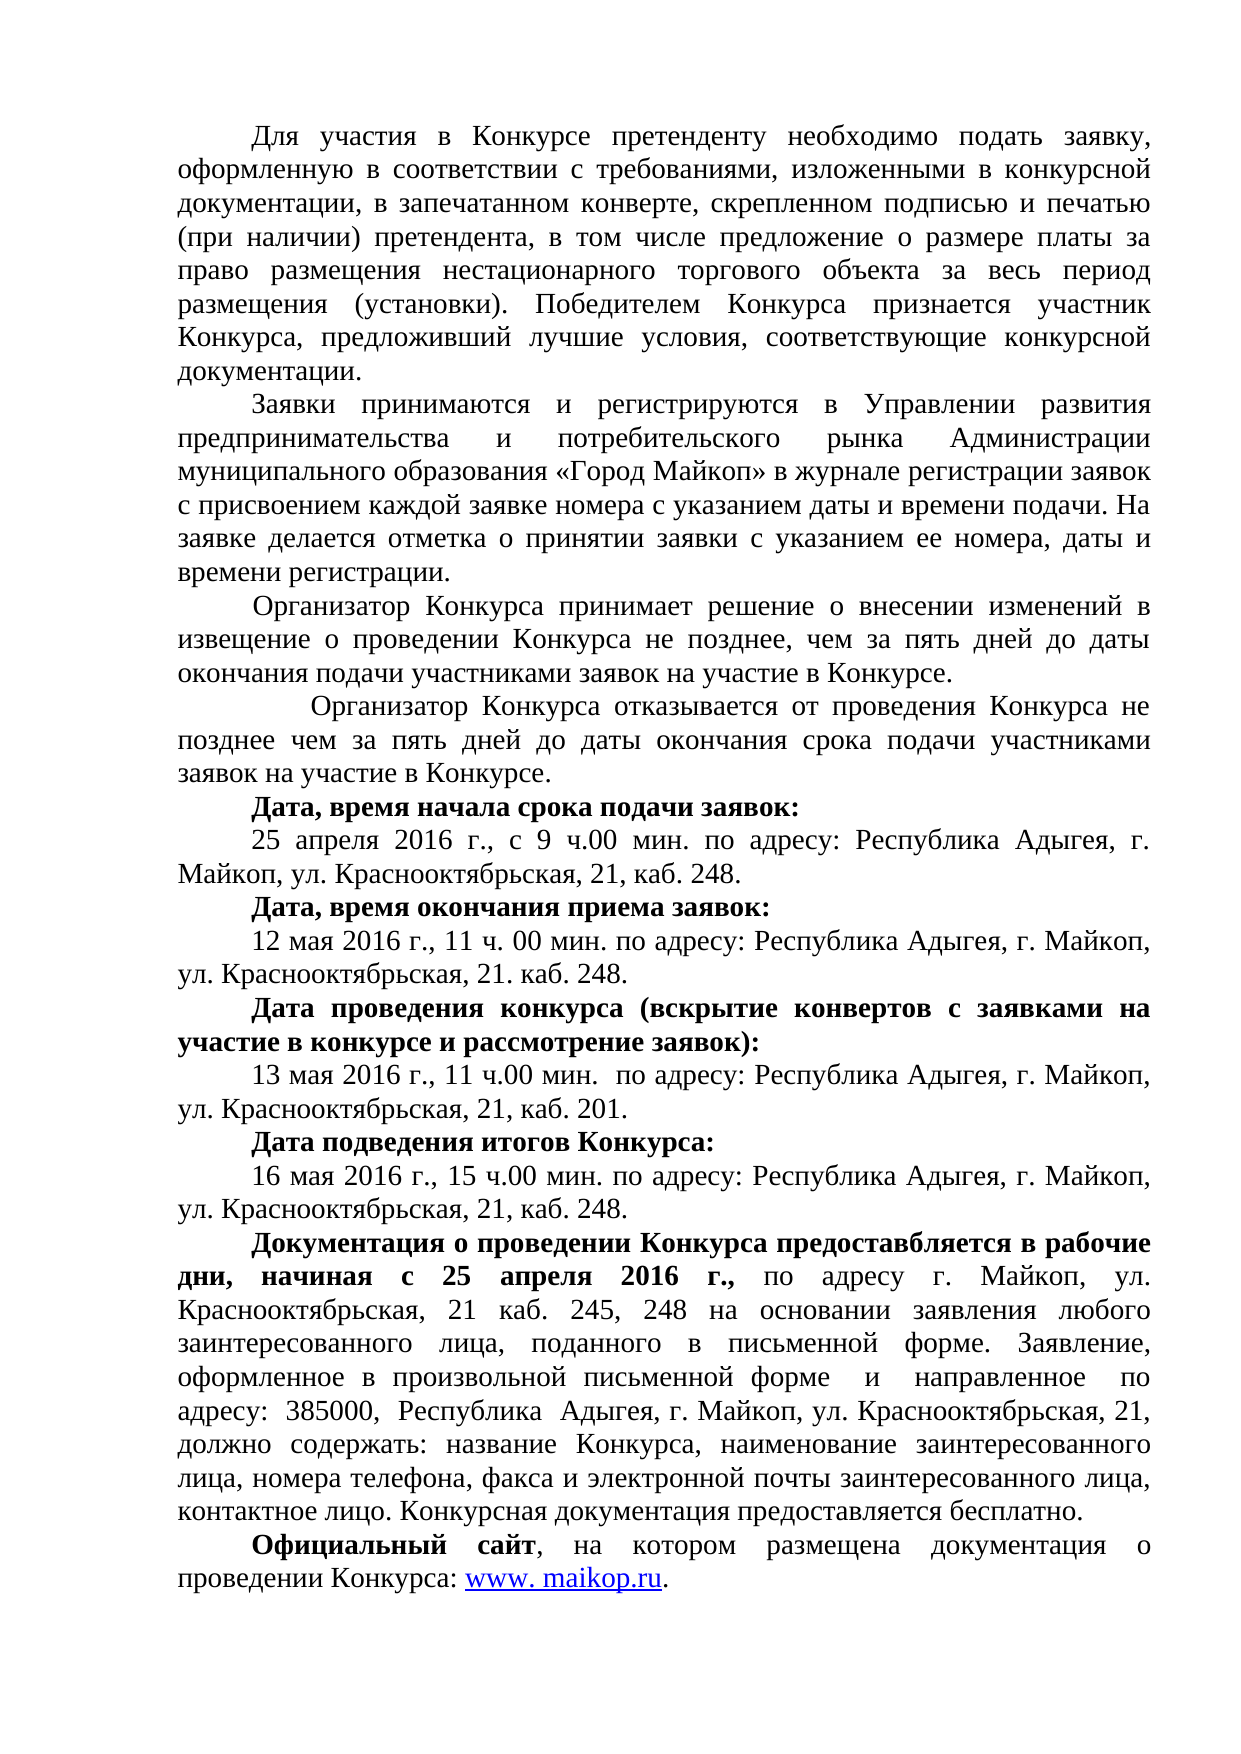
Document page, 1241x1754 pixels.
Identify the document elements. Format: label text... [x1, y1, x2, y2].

text Дата, время начала срока подачи заявок: [177, 789, 1152, 822]
text Дата, время окончания приема заявок: [177, 889, 1152, 923]
text 13 мая 2016 г., 11 ч.00 мин. по адресу: Республика Адыгея, г. Майкоп, ул. Краснооктябрьская, 21, каб. 201. [177, 1057, 1152, 1124]
text Дата подведения итогов Конкурса: [177, 1124, 1152, 1158]
text Заявки принимаются и регистрируются в Управлении развития предпринимательства и потребительского рынка Администрации муниципального образования «Город Майкоп» в журнале регистрации заявок с присвоением каждой заявке номера с указанием даты и времени подачи. На заявке делается отметка о принятии заявки с указанием ее номера, даты и времени регистрации. [177, 386, 1152, 588]
text 16 мая 2016 г., 15 ч.00 мин. по адресу: Республика Адыгея, г. Майкоп, ул. Краснооктябрьская, 21, каб. 248. [177, 1158, 1152, 1225]
text 25 апреля 2016 г., с 9 ч.00 мин. по адресу: Республика Адыгея, г. Майкоп, ул. Краснооктябрьская, 21, каб. 248. [177, 822, 1152, 889]
text 12 мая 2016 г., 11 ч. 00 мин. по адресу: Республика Адыгея, г. Майкоп, ул. Краснооктябрьская, 21. каб. 248. [177, 923, 1152, 990]
text Для участия в Конкурсе претенденту необходимо подать заявку, оформленную в соответствии с требованиями, изложенными в конкурсной документации, в запечатанном конверте, скрепленном подписью и печатью (при наличии) претендента, в том числе предложение о размере платы за право размещения нестационарного торгового объекта за весь период размещения (установки). Победителем Конкурса признается участник Конкурса, предложивший лучшие условия, соответствующие конкурсной документации. [177, 118, 1152, 386]
text Организатор Конкурса отказывается от проведения Конкурса не позднее чем за пять дней до даты окончания срока подачи участниками заявок на участие в Конкурсе. [177, 688, 1152, 789]
text Документация о проведении Конкурса предоставбляется в рабочие дни, начиная с 25 апреля 2016 г., по адресу г. Майкоп, ул. Краснооктябрьская, 21 каб. 245, 248 на основании заявления любого заинтересованного лица, поданного в письменной форме. Заявление, оформленное в произвольной письменной форме и направленное по адресу: 385000, Республика Адыгея, г. Майкоп, ул. Краснооктябрьская, 21, должно содержать: название Конкурса, наименование заинтересованного лица, номера телефона, факса и электронной почты заинтересованного лица, контактное лицо. Конкурсная документация предоставляется бесплатно. [177, 1225, 1152, 1527]
text Организатор Конкурса принимает решение о внесении изменений в извещение о проведении Конкурса не позднее, чем за пять дней до даты окончания подачи участниками заявок на участие в Конкурсе. [177, 588, 1152, 688]
text Дата проведения конкурса (вскрытие конвертов с заявками на участие в конкурсе и рассмотрение заявок): [177, 990, 1152, 1057]
text Официальный сайт, на котором размещена документация о проведении Конкурса: www. maikop.ru. [177, 1527, 1152, 1594]
